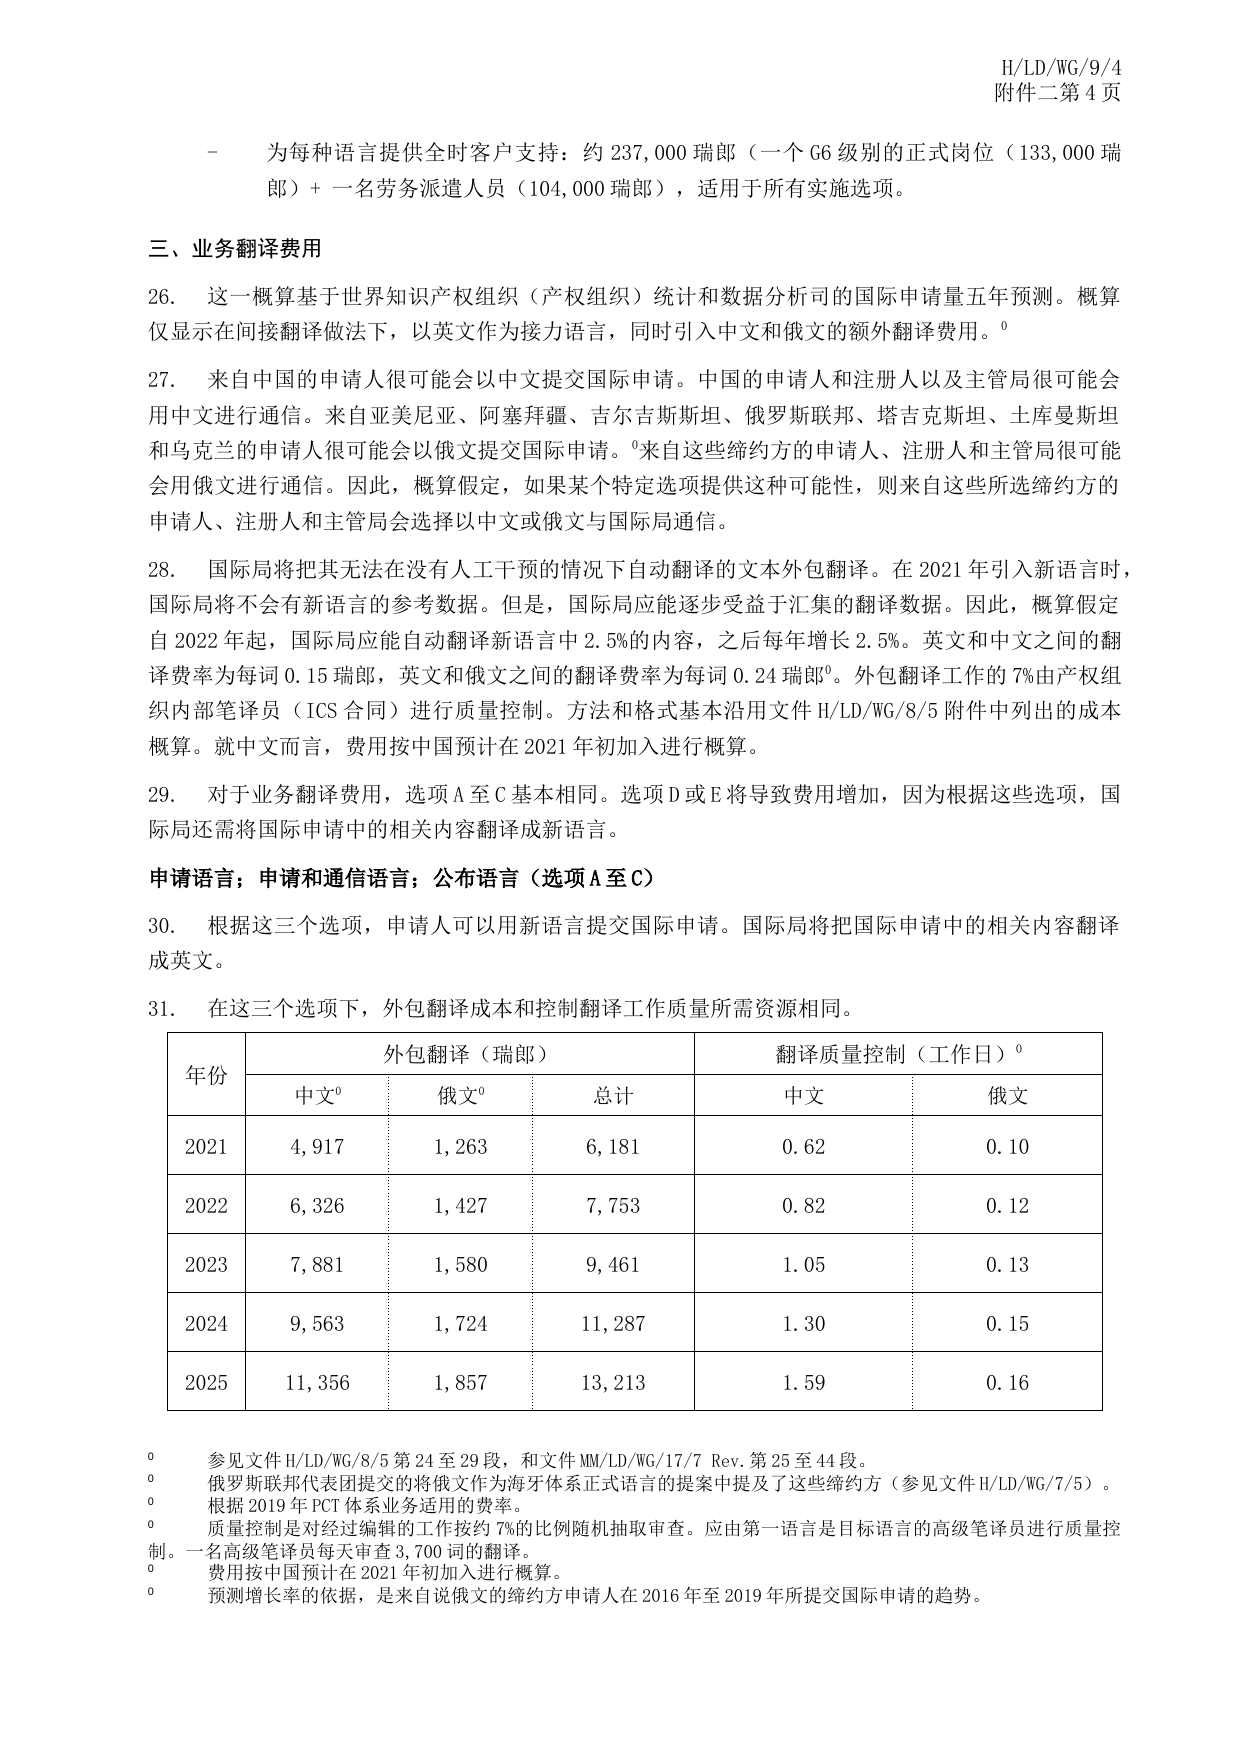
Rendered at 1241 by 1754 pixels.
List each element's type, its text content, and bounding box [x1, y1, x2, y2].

subtitle 申请语言；申请和通信语言；公布语言（选项A至C） [148, 853, 1122, 888]
table_cell 中文 [695, 1075, 913, 1115]
table_cell 2021 [168, 1116, 245, 1174]
table_cell 0.10 [913, 1116, 1102, 1174]
table_cell 俄文 [389, 1075, 532, 1115]
table_cell 0.13 [913, 1234, 1102, 1292]
list 对于业务翻译费用，选项A至C基本相同。选项D或E将导致费用增加，因为根据这些选项，国际局还需将国际申请中的相关内容翻译成新语言。 [148, 770, 1122, 841]
table_cell 9,461 [532, 1234, 694, 1292]
list 根据这三个选项，申请人可以用新语言提交国际申请。国际局将把国际申请中的相关内容翻译成英文。 [148, 901, 1122, 972]
table_cell 1,857 [389, 1352, 532, 1410]
table_cell 0.15 [913, 1293, 1102, 1351]
table_cell 13,213 [532, 1352, 694, 1410]
list 这一概算基于世界知识产权组织（产权组织）统计和数据分析司的国际申请量五年预测。概算仅显示在间接翻译做法下，以英文作为接力语言，同时引入中文和俄文的额外翻译费用。 [148, 272, 1122, 343]
table_cell 11,287 [532, 1293, 694, 1351]
table_cell 11,356 [246, 1352, 389, 1410]
table_cell 6,326 [246, 1175, 389, 1233]
table_cell 1.05 [695, 1234, 913, 1292]
table_cell 1,427 [389, 1175, 532, 1233]
table_cell 1.30 [695, 1293, 913, 1351]
table_cell 中文 [246, 1075, 389, 1115]
table_cell 总计 [532, 1075, 694, 1115]
table_cell 1,724 [389, 1293, 532, 1351]
table_cell 4,917 [246, 1116, 389, 1174]
table_cell 俄文 [913, 1075, 1102, 1115]
table_cell 0.12 [913, 1175, 1102, 1233]
table_cell 6,181 [532, 1116, 694, 1174]
list 来自中国的申请人很可能会以中文提交国际申请。中国的申请人和注册人以及主管局很可能会用中文进行通信。来自亚美尼亚、阿塞拜疆、吉尔吉斯斯坦、俄罗斯联邦、塔吉克斯坦、土库曼斯坦和乌克兰的申请人很可能会以俄文提交国际申请。来自这些缔约方的申请人、注册人和主管局很可能会用俄文进行通信。因此，概算假定，如果某个特定选项提供这种可能性，则来自这些所选缔约方的申请人、注册人和主管局会选择以中文或俄文与国际局通信。 [148, 355, 1122, 532]
table_header 翻译质量控制（工作日） [695, 1033, 1102, 1074]
table_cell 9,563 [246, 1293, 389, 1351]
table_cell 2024 [168, 1293, 245, 1351]
table_cell 7,753 [532, 1175, 694, 1233]
table_cell 1,580 [389, 1234, 532, 1292]
list - 为每种语言提供全时客户支持：约237,000瑞郎（一个G6级别的正式岗位（133,000瑞郎）+ 一名劳务派遣人员（104,000瑞郎），适用于所有实施选项。 [207, 128, 1122, 199]
table_cell 7,881 [246, 1234, 389, 1292]
table_header 外包翻译（瑞郎） [246, 1033, 694, 1074]
table_cell 0.16 [913, 1352, 1102, 1410]
list 国际局将把其无法在没有人工干预的情况下自动翻译的文本外包翻译。在2021年引入新语言时，国际局将不会有新语言的参考数据。但是，国际局应能逐步受益于汇集的翻译数据。因此，概算假定自2022年起，国际局应能自动翻译新语言中2.5%的内容，之后每年增长2.5%。英文和中文之间的翻译费率为每词0.15瑞郎，英文和俄文之间的翻译费率为每词0.24瑞郎。外包翻译工作的7%由产权组织内部笔译员（ICS合同）进行质量控制。方法和格式基本沿用文件H/LD/WG/8/5附件中列出的成本概算。就中文而言，费用按中国预计在2021年初加入进行概算。 [148, 545, 1122, 757]
table_cell 2025 [168, 1352, 245, 1410]
table_cell 0.62 [695, 1116, 913, 1174]
table_cell 1,263 [389, 1116, 532, 1174]
table_cell 2023 [168, 1234, 245, 1292]
table_cell 1.59 [695, 1352, 913, 1410]
table_header 年份 [168, 1033, 245, 1115]
table_cell 0.82 [695, 1175, 913, 1233]
table_cell 2022 [168, 1175, 245, 1233]
list 在这三个选项下，外包翻译成本和控制翻译工作质量所需资源相同。 [148, 984, 1122, 1020]
subtitle 三、业务翻译费用 [148, 224, 1122, 259]
